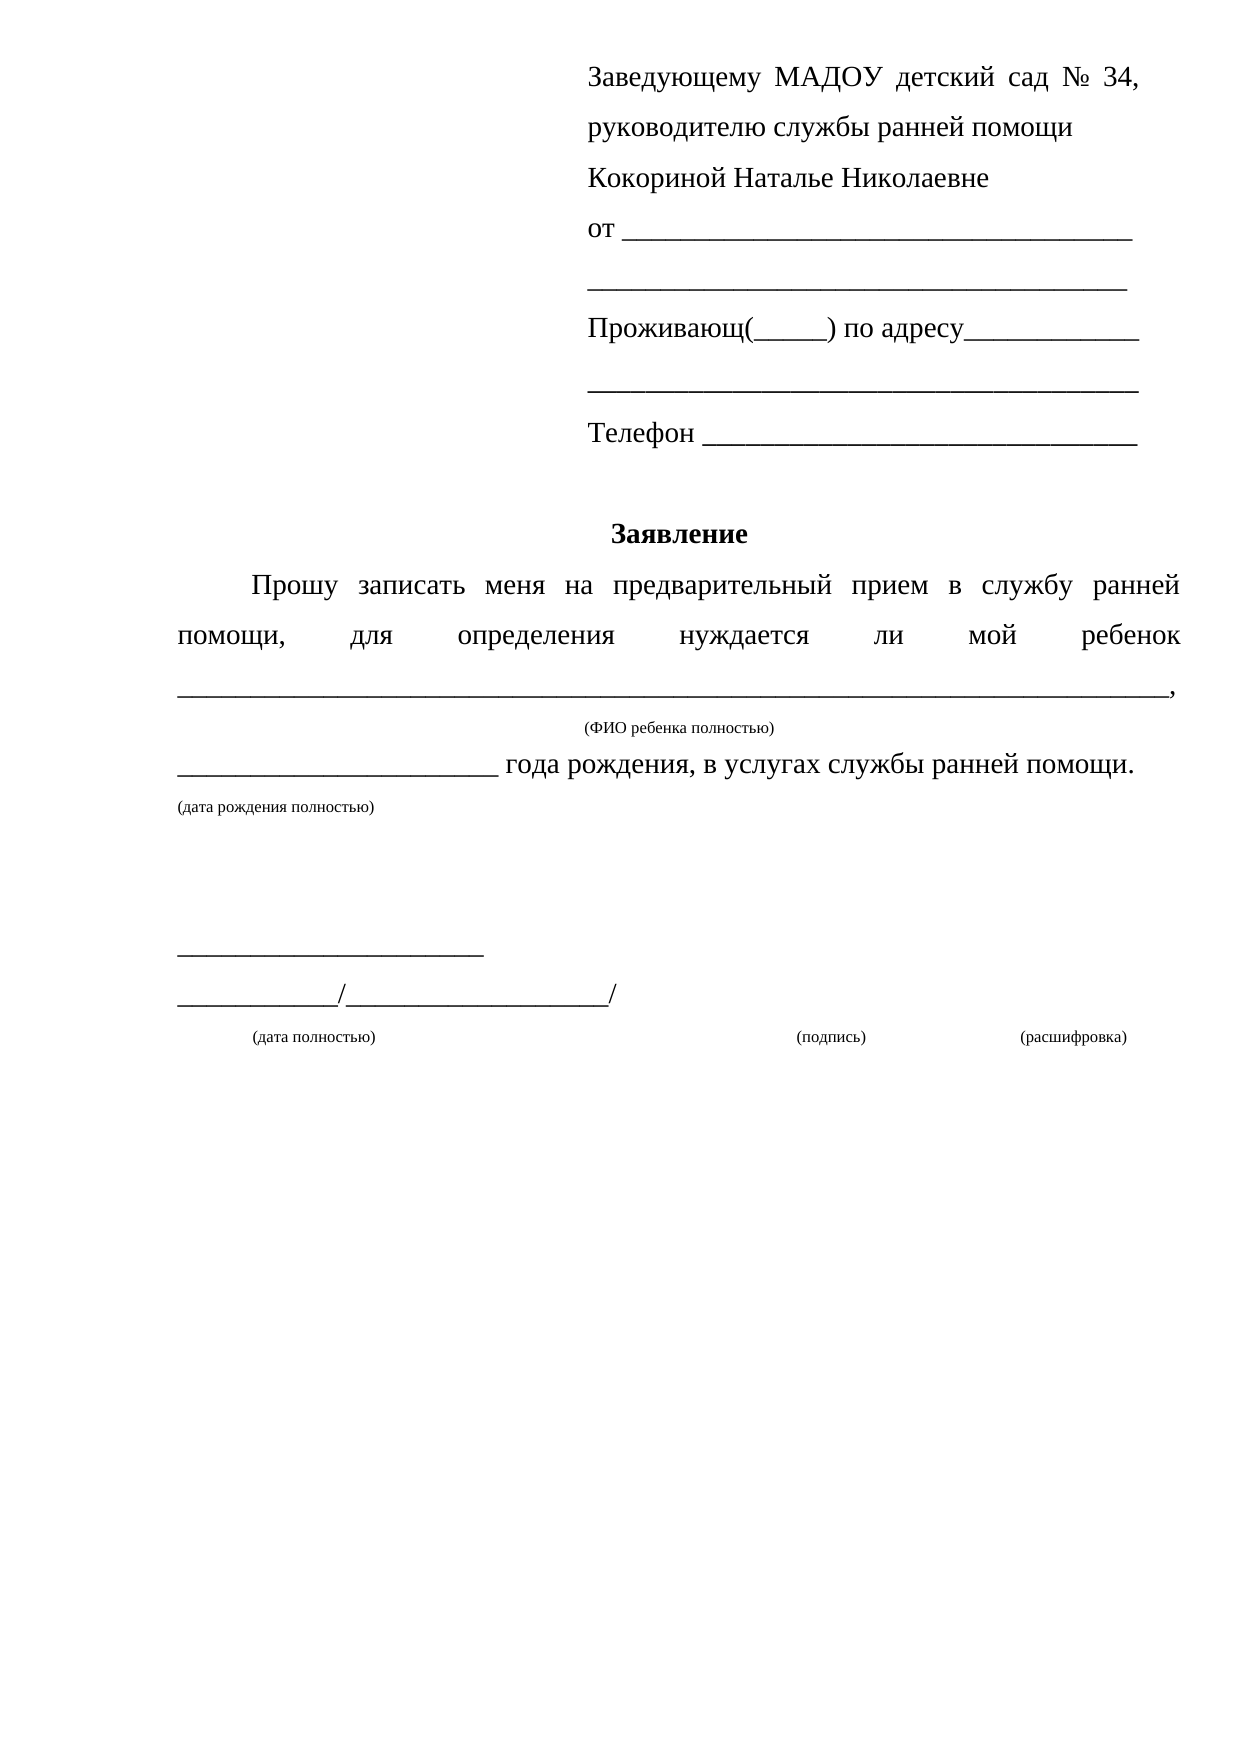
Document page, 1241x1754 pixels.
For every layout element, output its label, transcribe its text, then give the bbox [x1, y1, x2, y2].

text (дата полностью) (подпись) (расшифровка) [177, 1027, 1181, 1046]
text Заявление [177, 517, 1181, 550]
text ______________________ года рождения, в услугах службы ранней помощи. [177, 747, 1181, 780]
table_header Заведующему МАДОУ детский сад № 34, руководителю службы ранней помощи Кокориной Наталье Николаевне от ___________________________________ _____________________________________ Проживающ(_____) по адресу____________ ______________________________________ Телефон ______________________________ [576, 59, 1151, 463]
text (дата рождения полностью) [177, 797, 1181, 816]
text Прошу записать меня на предварительный прием в службу ранней помощи, для определения нуждается ли мой ребенок ____________________________________________________________________, [177, 567, 1181, 701]
text (ФИО ребенка полностью) [177, 718, 1181, 737]
text _____________________ ___________/__________________/ [177, 926, 1181, 1010]
